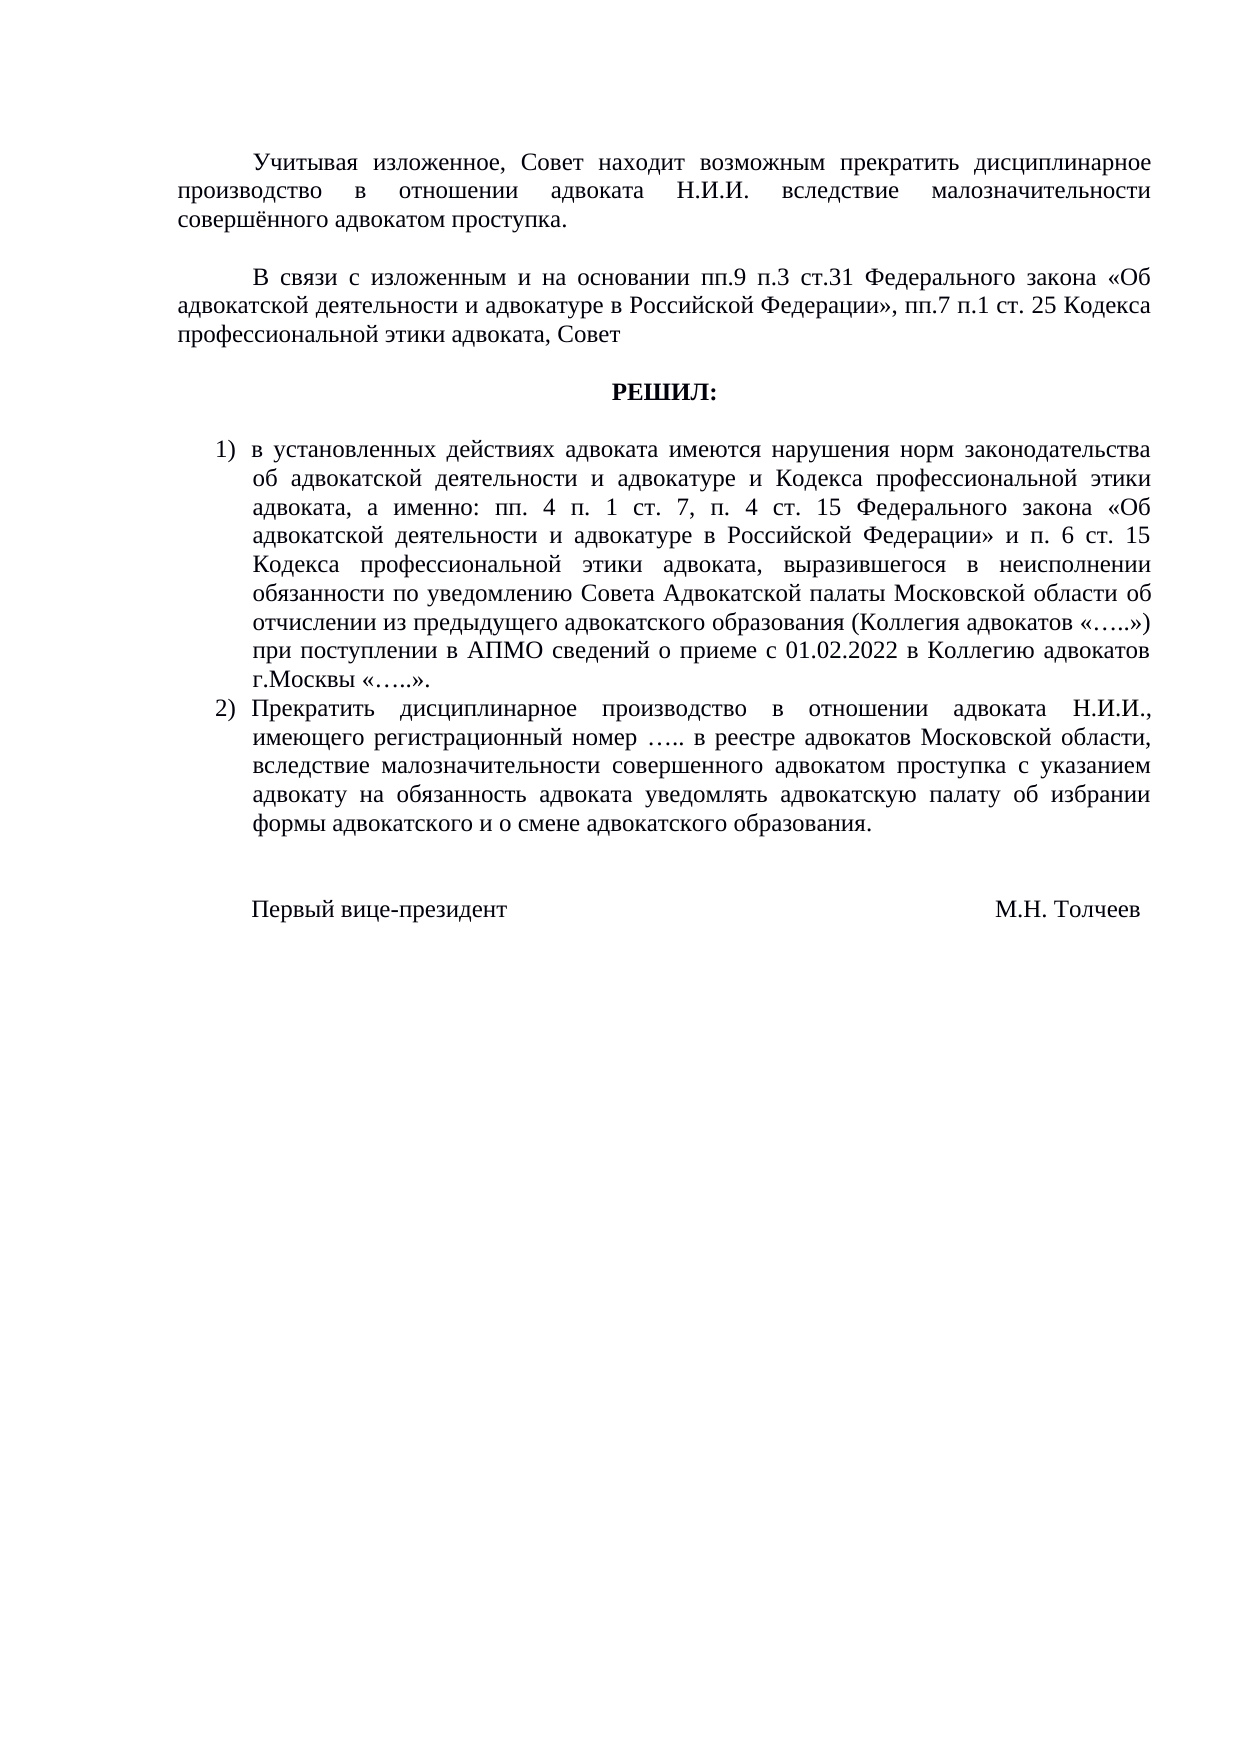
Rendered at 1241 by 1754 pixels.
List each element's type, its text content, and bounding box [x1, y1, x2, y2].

text Первый вице-президент М.Н. Толчеев [177, 894, 1152, 923]
text Учитывая изложенное, Совет находит возможным прекратить дисциплинарное производство в отношении адвоката Н.И.И. вследствие малозначительности совершённого адвокатом проступка. [177, 147, 1152, 233]
text В связи с изложенным и на основании пп.9 п.3 ст.31 Федерального закона «Об адвокатской деятельности и адвокатуре в Российской Федерации», пп.7 п.1 ст. 25 Кодекса профессиональной этики адвоката, Совет [177, 262, 1152, 348]
list в установленных действиях адвоката имеются нарушения норм законодательства об адвокатской деятельности и адвокатуре и Кодекса профессиональной этики адвоката, а именно: пп. 4 п. 1 ст. 7, п. 4 ст. 15 Федерального закона «Об адвокатской деятельности и адвокатуре в Российской Федерации» и п. 6 ст. 15 Кодекса профессиональной этики адвоката, выразившегося в неисполнении обязанности по уведомлению Совета Адвокатской палаты Московской области об отчислении из предыдущего адвокатского образования (Коллегия адвокатов «…..») при поступлении в АПМО сведений о приеме с 01.02.2022 в Коллегию адвокатов г.Москвы «…..». [215, 434, 1152, 693]
text РЕШИЛ: [177, 377, 1152, 406]
list Прекратить дисциплинарное производство в отношении адвоката Н.И.И., имеющего регистрационный номер ….. в реестре адвокатов Московской области, вследствие малозначительности совершенного адвокатом проступка с указанием адвокату на обязанность адвоката уведомлять адвокатскую палату об избрании формы адвокатского и о смене адвокатского образования. [215, 693, 1152, 837]
